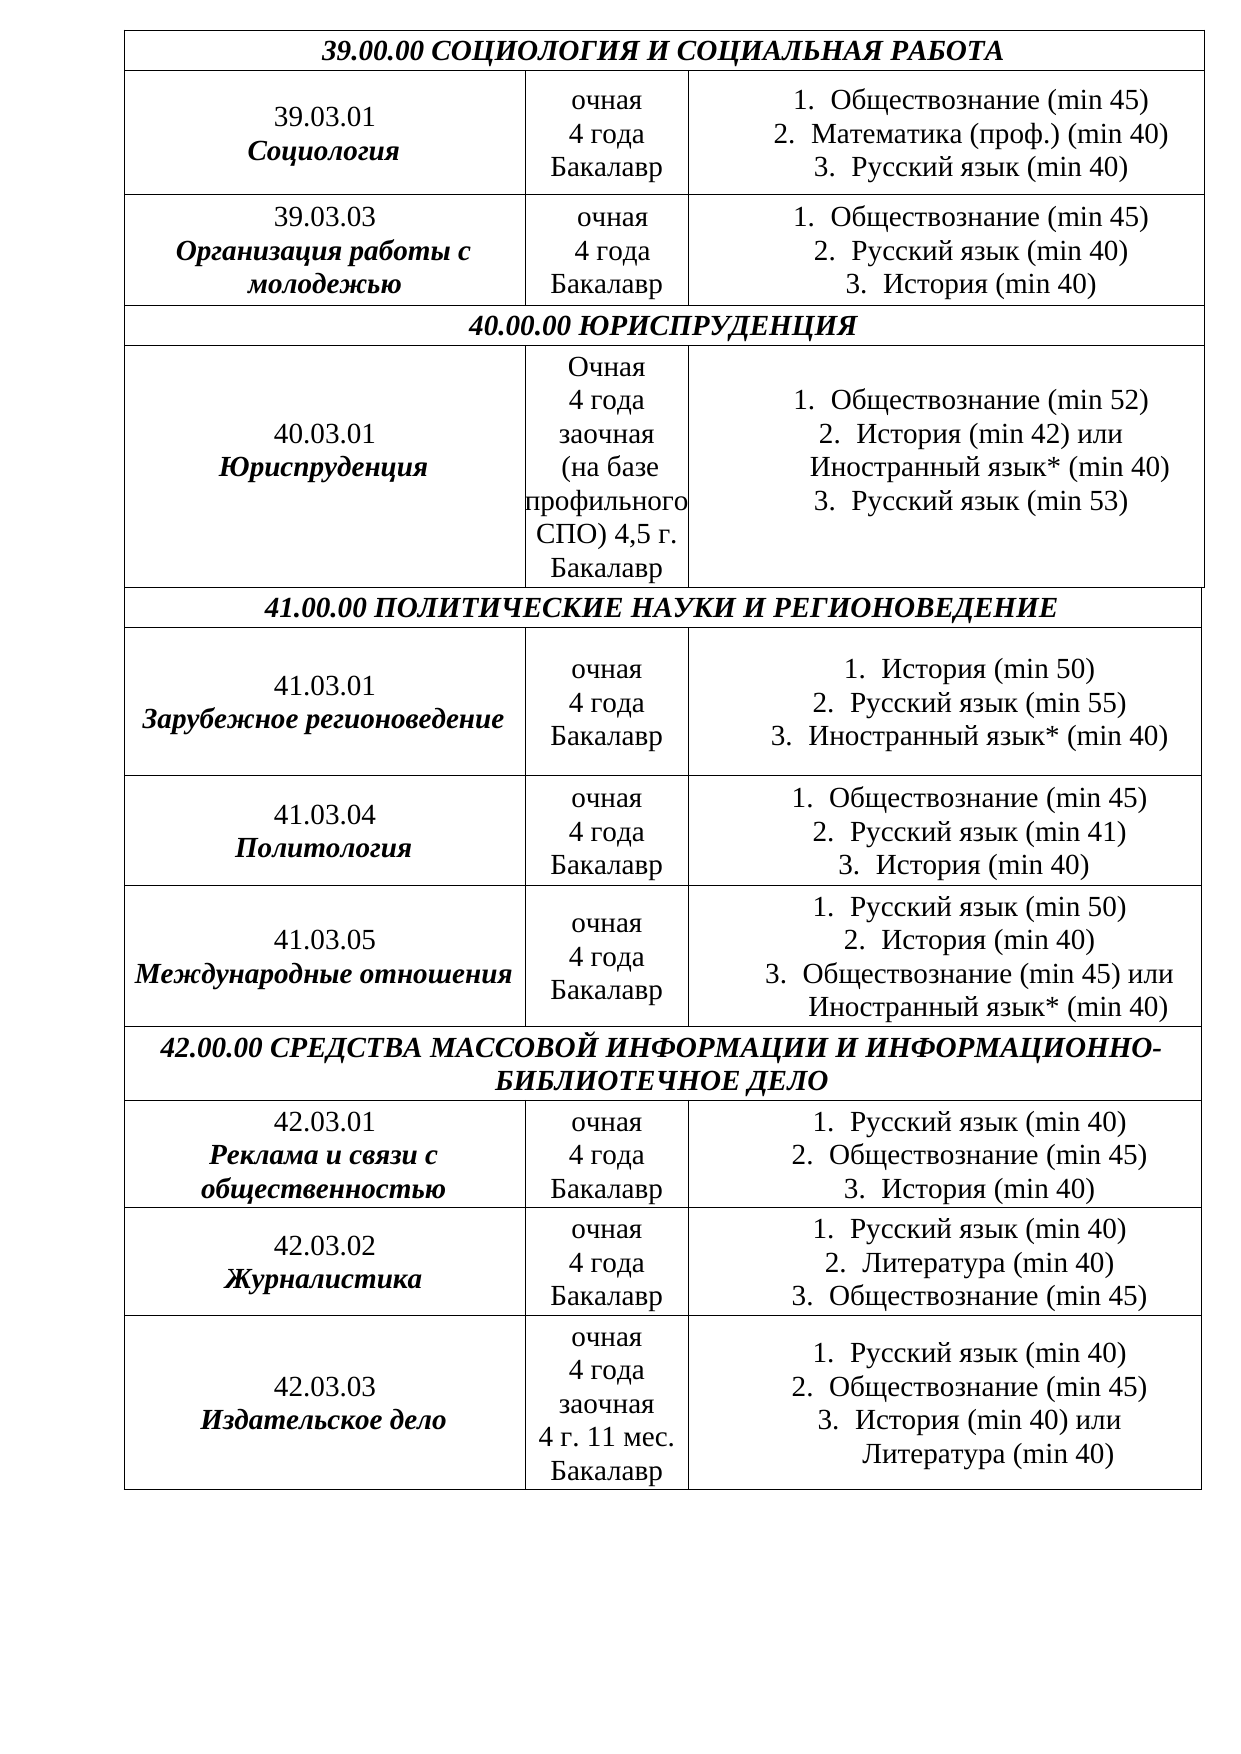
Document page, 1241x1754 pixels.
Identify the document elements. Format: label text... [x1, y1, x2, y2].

table_cell очная 4 года заочная 4 г. 11 мес. Бакалавр [526, 1316, 688, 1489]
table_cell очная 4 года Бакалавр [526, 776, 688, 885]
table_cell Русский язык (min 40) Обществознание (min 45) История (min 40) [689, 1101, 1201, 1207]
table_cell Обществознание (min 45) Русский язык (min 41) История (min 40) [689, 776, 1201, 885]
table_header 39.00.00 СОЦИОЛОГИЯ И СОЦИАЛЬНАЯ РАБОТА [125, 31, 1204, 70]
table_cell 40.00.00 ЮРИСПРУДЕНЦИЯ [125, 306, 1204, 345]
table_cell 41.03.05 Международные отношения [125, 886, 525, 1026]
table_cell 42.00.00 СРЕДСТВА МАССОВОЙ ИНФОРМАЦИИ И ИНФОРМАЦИОННО-БИБЛИОТЕЧНОЕ ДЕЛО [125, 1027, 1201, 1100]
table_cell очная 4 года Бакалавр [526, 1101, 688, 1207]
table_cell Русский язык (min 40) Обществознание (min 45) История (min 40) или Литература (min 40) [689, 1316, 1201, 1489]
table_cell 41.00.00 ПОЛИТИЧЕСКИЕ НАУКИ И РЕГИОНОВЕДЕНИЕ [125, 588, 1201, 627]
table_cell 40.03.01 Юриспруденция [125, 346, 525, 587]
table_cell Обществознание (min 52) История (min 42) или Иностранный язык* (min 40) Русский язык (min 53) [689, 346, 1204, 587]
table_cell очная 4 года Бакалавр [526, 195, 688, 304]
table_cell Русский язык (min 40) Литература (min 40) Обществознание (min 45) [689, 1208, 1201, 1315]
table_cell Русский язык (min 50) История (min 40) Обществознание (min 45) или Иностранный язык* (min 40) [689, 886, 1201, 1026]
table_cell История (min 50) Русский язык (min 55) Иностранный язык* (min 40) [689, 628, 1201, 775]
table_cell 42.03.02 Журналистика [125, 1208, 525, 1315]
table_cell очная 4 года Бакалавр [526, 886, 688, 1026]
table_cell очная 4 года Бакалавр [526, 628, 688, 775]
table_cell 39.03.01 Социология [125, 71, 525, 194]
table_cell очная 4 года Бакалавр [526, 1208, 688, 1315]
table_cell 42.03.01 Реклама и связи с общественностью [125, 1101, 525, 1207]
table_cell очная 4 года Бакалавр [526, 71, 688, 194]
table_cell 41.03.01 Зарубежное регионоведение [125, 628, 525, 775]
table_cell Обществознание (min 45) Русский язык (min 40) История (min 40) [689, 195, 1204, 304]
table_cell Очная 4 года заочная (на базе профильного СПО) 4,5 г. Бакалавр [526, 346, 688, 587]
table_cell 39.03.03 Организация работы с молодежью [125, 195, 525, 304]
table_cell 41.03.04 Политология [125, 776, 525, 885]
table_cell Обществознание (min 45) Математика (проф.) (min 40) Русский язык (min 40) [689, 71, 1204, 194]
table_cell 42.03.03 Издательское дело [125, 1316, 525, 1489]
